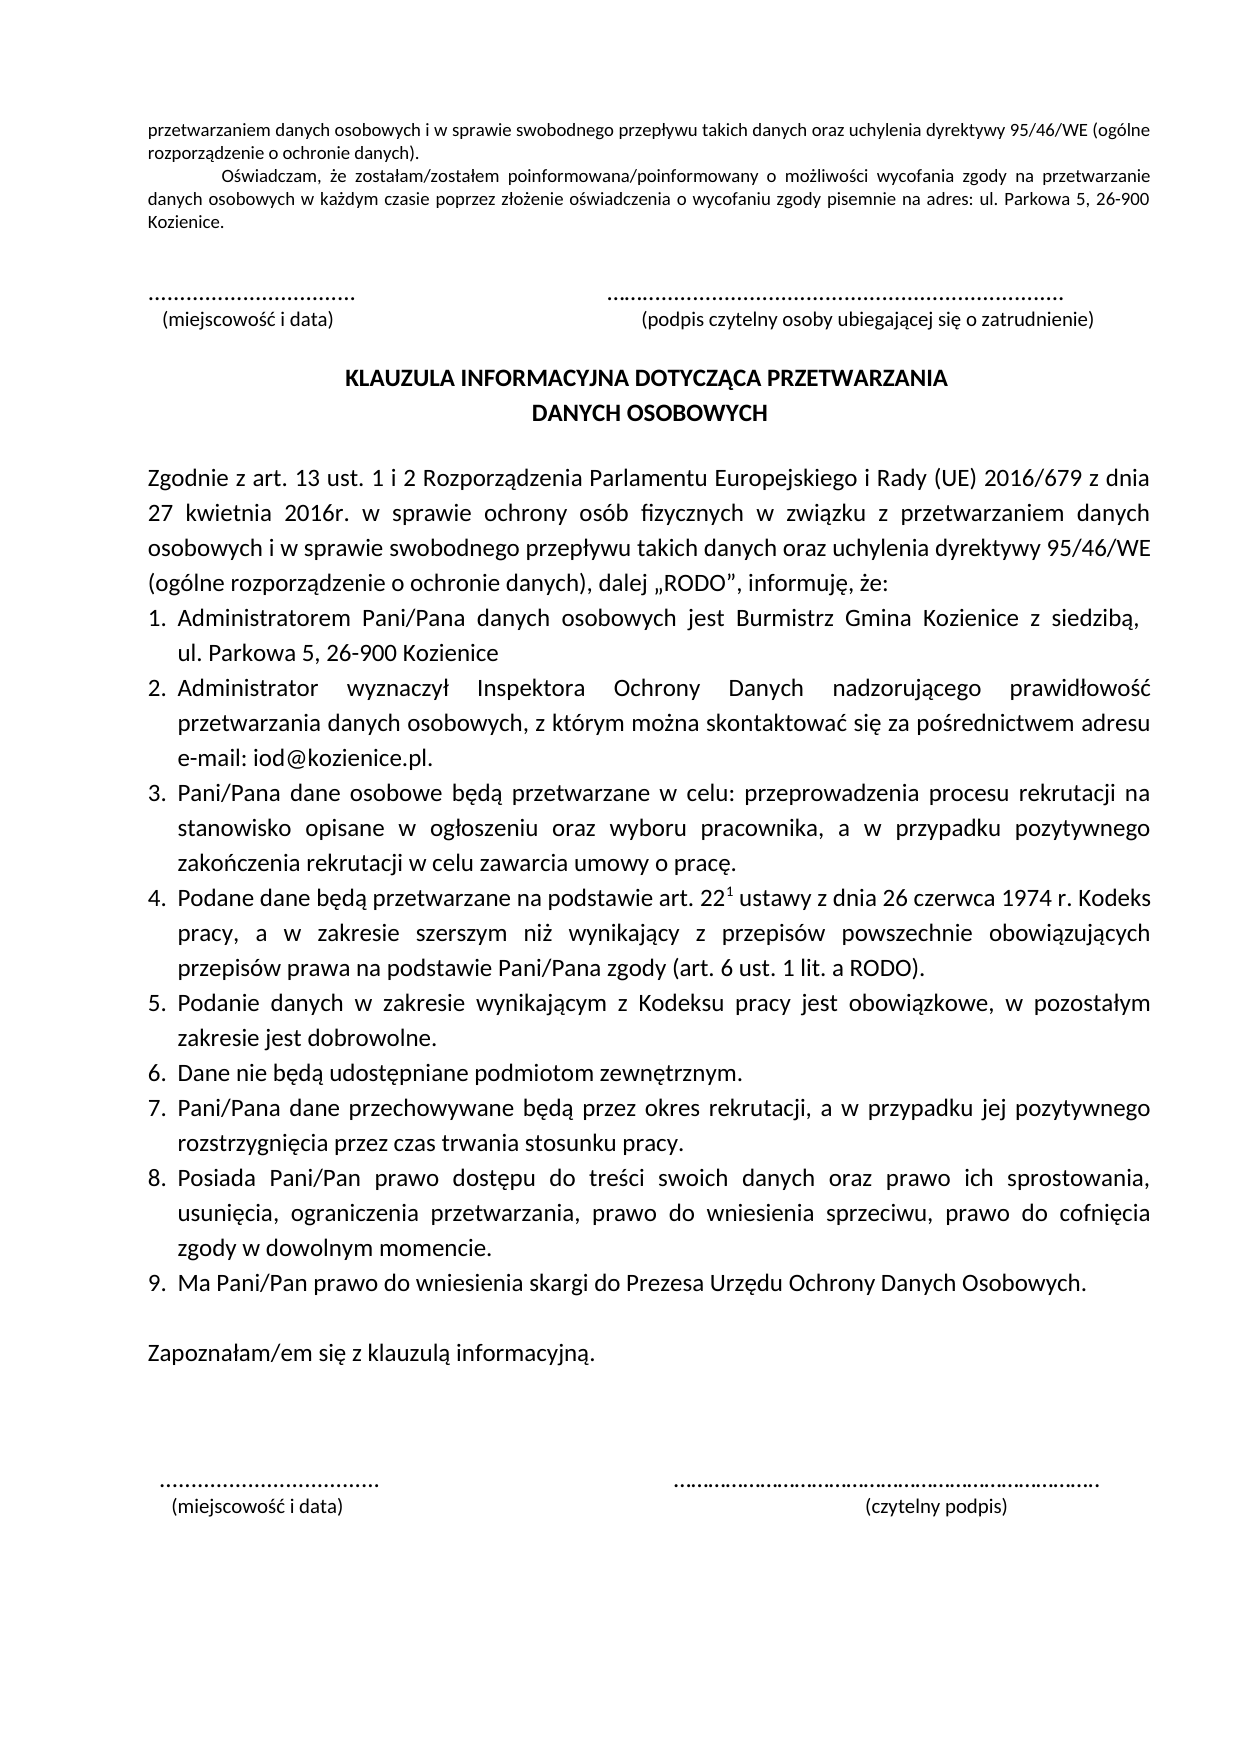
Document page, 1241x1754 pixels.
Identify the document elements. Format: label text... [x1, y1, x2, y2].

text ................................... ……………………………………………………………….. [148, 1463, 1152, 1494]
text (miejscowość i data) (podpis czytelny osoby ubiegającej się o zatrudnienie) [148, 307, 1152, 332]
list Posiada Pani/Pan prawo dostępu do treści swoich danych oraz prawo ich sprostowania, usunięcia, ograniczenia przetwarzania, prawo do wniesienia sprzeciwu, prawo do cofnięcia zgody w dowolnym momencie. [148, 1162, 1152, 1262]
list Administratorem Pani/Pana danych osobowych jest Burmistrz Gmina Kozienice z siedzibą, ul. Parkowa 5, 26-900 Kozienice [148, 602, 1152, 667]
list Pani/Pana dane osobowe będą przetwarzane w celu: przeprowadzenia procesu rekrutacji na stanowisko opisane w ogłoszeniu oraz wyboru pracownika, a w przypadku pozytywnego zakończenia rekrutacji w celu zawarcia umowy o pracę. [148, 777, 1152, 877]
list Podanie danych w zakresie wynikającym z Kodeksu pracy jest obowiązkowe, w pozostałym zakresie jest dobrowolne. [148, 987, 1152, 1052]
list Dane nie będą udostępniane podmiotom zewnętrznym. [148, 1057, 1152, 1087]
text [148, 118, 1152, 164]
list Administrator wyznaczył Inspektora Ochrony Danych nadzorującego prawidłowość przetwarzania danych osobowych, z którym można skontaktować się za pośrednictwem adresu e-mail: iod@kozienice.pl. [148, 672, 1152, 772]
list Pani/Pana dane przechowywane będą przez okres rekrutacji, a w przypadku jej pozytywnego rozstrzygnięcia przez czas trwania stosunku pracy. [148, 1092, 1152, 1157]
text KLAUZULA INFORMACYJNA DOTYCZĄCA PRZETWARZANIA DANYCH OSOBOWYCH [148, 362, 1152, 428]
list Ma Pani/Pan prawo do wniesienia skargi do Prezesa Urzędu Ochrony Danych Osobowych. [148, 1267, 1152, 1297]
text ................................. ……................................................................... [148, 276, 1152, 307]
list Podane dane będą przetwarzane na podstawie art. 221 ustawy z dnia 26 czerwca 1974 r. Kodeks pracy, a w zakresie szerszym niż wynikający z przepisów powszechnie obowiązujących przepisów prawa na podstawie Pani/Pana zgody (art. 6 ust. 1 lit. a RODO). [148, 882, 1152, 982]
text Oświadczam, że zostałam/zostałem poinformowana/poinformowany o możliwości wycofania zgody na przetwarzanie danych osobowych w każdym czasie poprzez złożenie oświadczenia o wycofaniu zgody pisemnie na adres: ul. Parkowa 5, 26-900 Kozienice. [148, 164, 1152, 233]
text Zapoznałam/em się z klauzulą informacyjną. [148, 1337, 1152, 1367]
text Zgodnie z art. 13 ust. 1 i 2 Rozporządzenia Parlamentu Europejskiego i Rady (UE) 2016/679 z dnia 27 kwietnia 2016r. w sprawie ochrony osób fizycznych w związku z przetwarzaniem danych osobowych i w sprawie swobodnego przepływu takich danych oraz uchylenia dyrektywy 95/46/WE (ogólne rozporządzenie o ochronie danych), dalej „RODO”, informuję, że: [148, 462, 1152, 597]
text (miejscowość i data) (czytelny podpis) [148, 1494, 1152, 1519]
